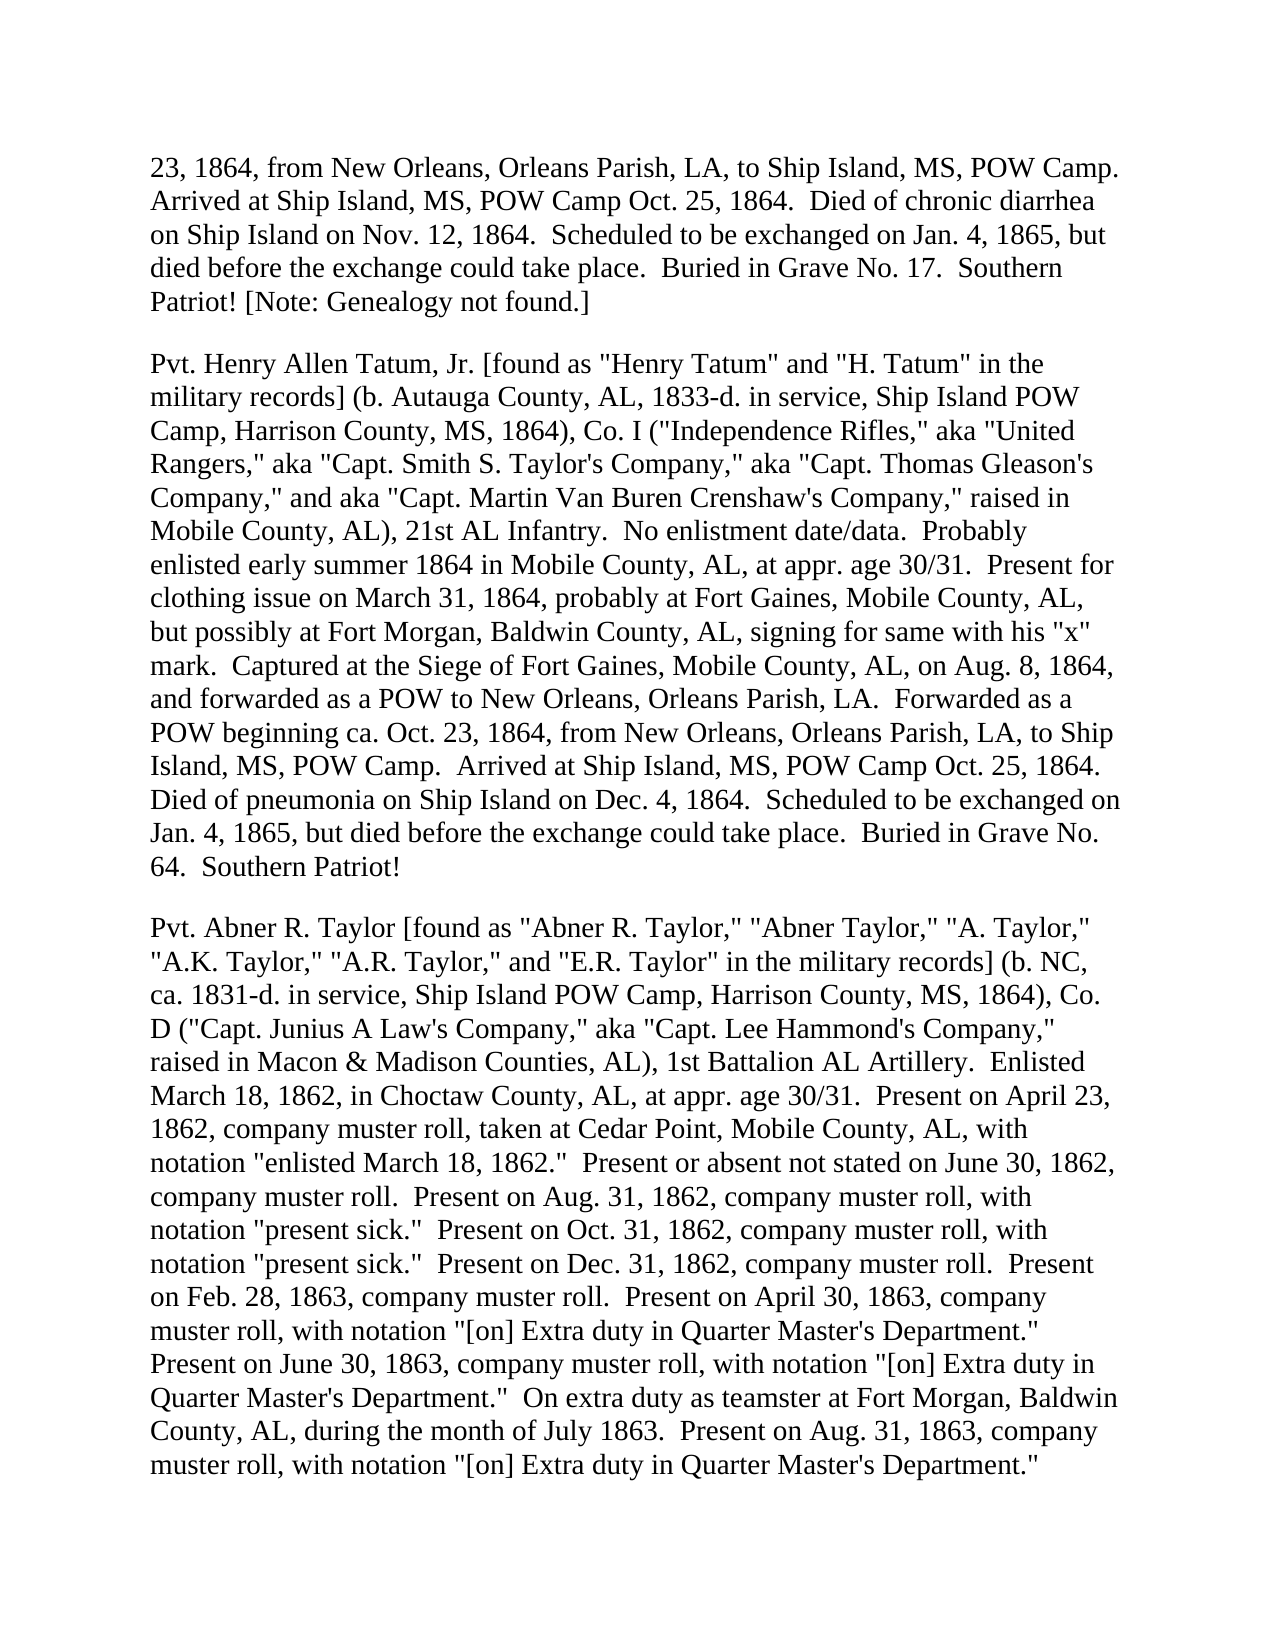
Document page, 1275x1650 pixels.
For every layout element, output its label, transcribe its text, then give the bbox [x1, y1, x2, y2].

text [150, 150, 1125, 318]
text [150, 910, 1125, 1481]
text Pvt. Henry Allen Tatum, Jr. [found as "Henry Tatum" and "H. Tatum" in the military records] (b. Autauga County, AL, 1833-d. in service, Ship Island POW Camp, Harrison County, MS, 1864), Co. I ("Independence Rifles," aka "United Rangers," aka "Capt. Smith S. Taylor's Company," aka "Capt. Thomas Gleason's Company," and aka "Capt. Martin Van Buren Crenshaw's Company," raised in Mobile County, AL), 21st AL Infantry. No enlistment date/data. Probably enlisted early summer 1864 in Mobile County, AL, at appr. age 30/31. Present for clothing issue on March 31, 1864, probably at Fort Gaines, Mobile County, AL, but possibly at Fort Morgan, Baldwin County, AL, signing for same with his "x" mark. Captured at the Siege of Fort Gaines, Mobile County, AL, on Aug. 8, 1864, and forwarded as a POW to New Orleans, Orleans Parish, LA. Forwarded as a POW beginning ca. Oct. 23, 1864, from New Orleans, Orleans Parish, LA, to Ship Island, MS, POW Camp. Arrived at Ship Island, MS, POW Camp Oct. 25, 1864. Died of pneumonia on Ship Island on Dec. 4, 1864. Scheduled to be exchanged on Jan. 4, 1865, but died before the exchange could take place. Buried in Grave No. 64. Southern Patriot! [150, 346, 1125, 882]
